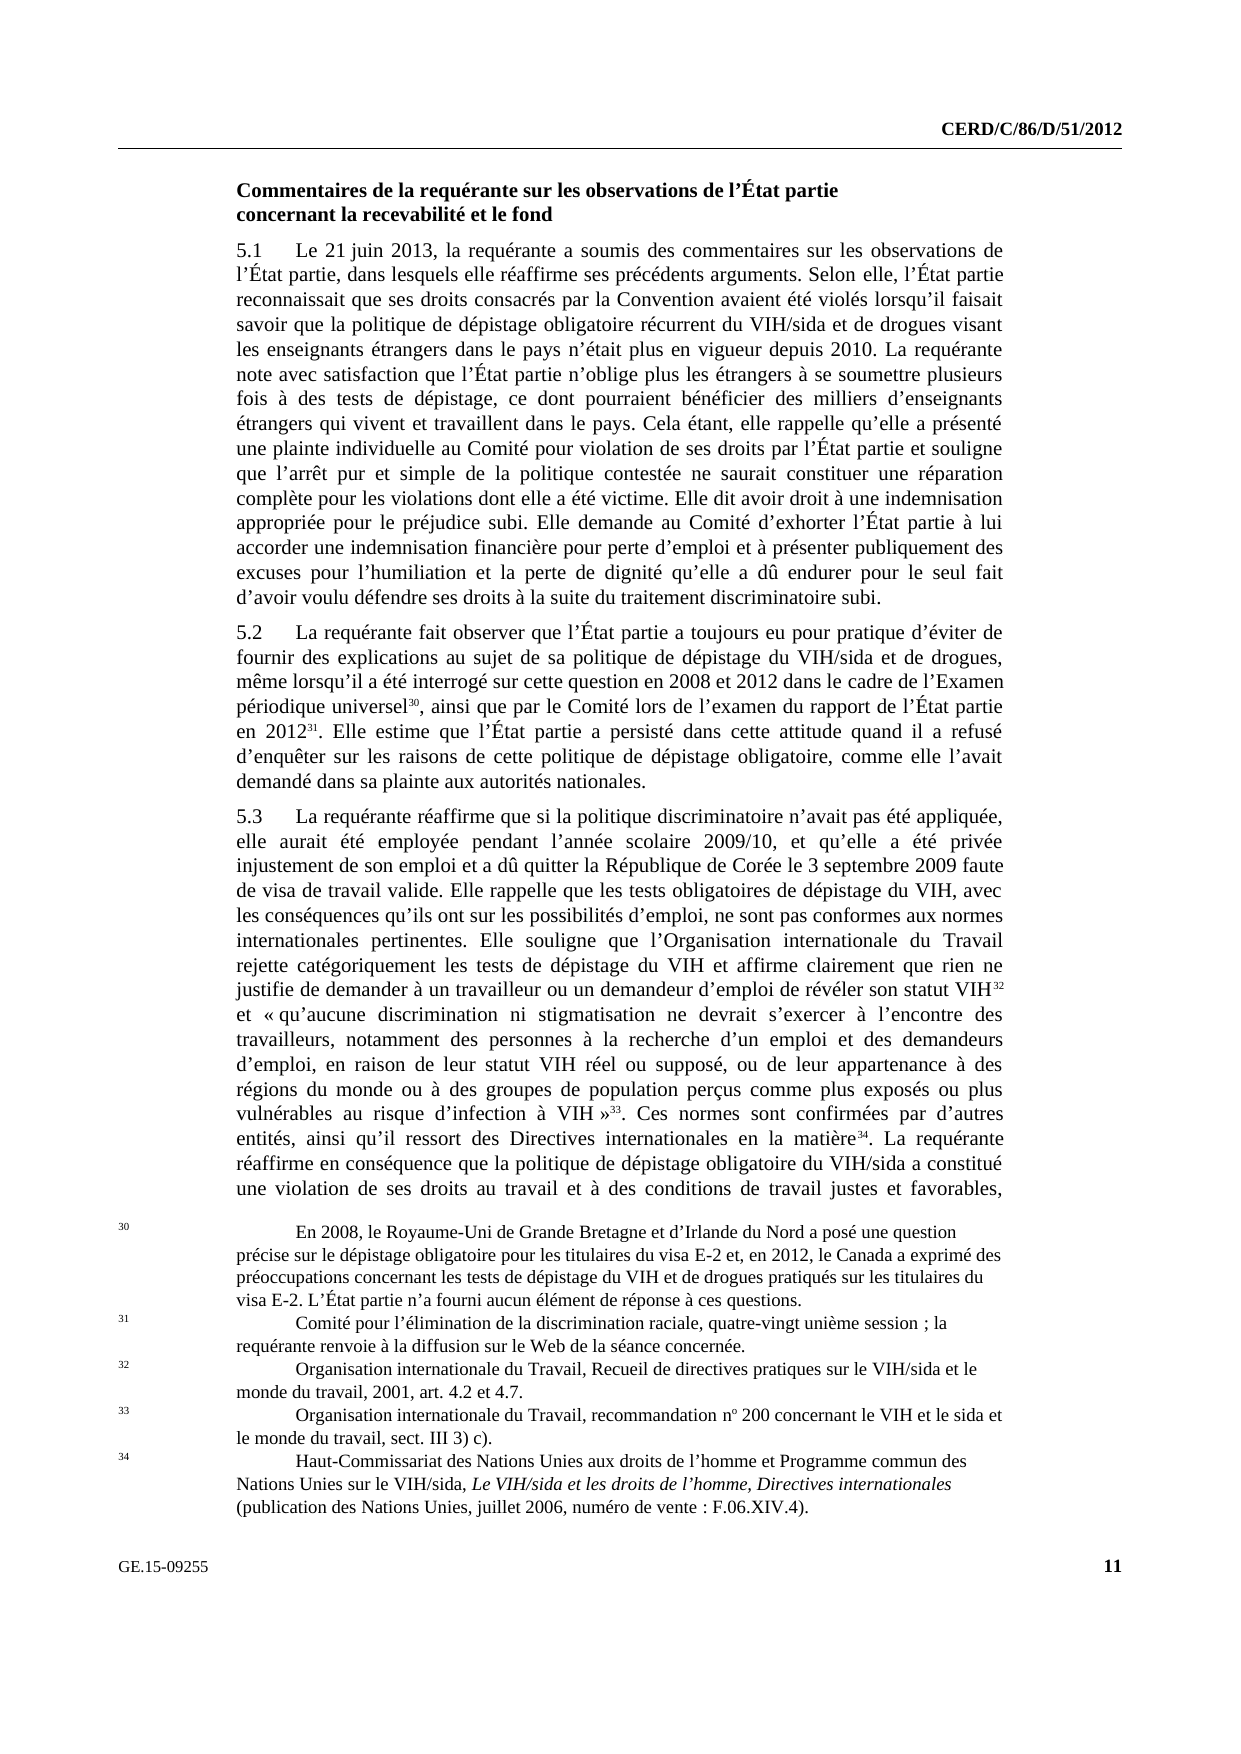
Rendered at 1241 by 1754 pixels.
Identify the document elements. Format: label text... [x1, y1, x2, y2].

text Commentaires de la requérante sur les observations de l’État partie concernant la recevabilité et le fond [118, 177, 1004, 227]
text 5.3 La requérante réaffirme que si la politique discriminatoire n’avait pas été appliquée, elle aurait été employée pendant l’année scolaire 2009/10, et qu’elle a été privée injustement de son emploi et a dû quitter la République de Corée le 3 septembre 2009 faute de visa de travail valide. Elle rappelle que les tests obligatoires de dépistage du VIH, avec les conséquences qu’ils ont sur les possibilités d’emploi, ne sont pas conformes aux normes internationales pertinentes. Elle souligne que l’Organisation internationale du Travail rejette catégoriquement les tests de dépistage du VIH et affirme clairement que rien ne justifie de demander à un travailleur ou un demandeur d’emploi de révéler son statut VIH et « qu’aucune discrimination ni stigmatisation ne devrait s’exercer à l’encontre des travailleurs, notamment des personnes à la recherche d’un emploi et des demandeurs d’emploi, en raison de leur statut VIH réel ou supposé, ou de leur appartenance à des régions du monde ou à des groupes de population perçus comme plus exposés ou plus vulnérables au risque d’infection à VIH ». Ces normes sont confirmées par d’autres entités, ainsi qu’il ressort des Directives internationales en la matière. La requérante réaffirme en conséquence que la politique de dépistage obligatoire du VIH/sida a constitué une violation de ses droits au travail et à des conditions de travail justes et favorables, consacrés par l’alinéa i) du paragraphe e) de l’article 5 de la Convention, ainsi que des droits de tous les enseignants étrangers de langue. [236, 803, 1004, 1200]
text 5.1 Le 21 juin 2013, la requérante a soumis des commentaires sur les observations de l’État partie, dans lesquels elle réaffirme ses précédents arguments. Selon elle, l’État partie reconnaissait que ses droits consacrés par la Convention avaient été violés lorsqu’il faisait savoir que la politique de dépistage obligatoire récurrent du VIH/sida et de drogues visant les enseignants étrangers dans le pays n’était plus en vigueur depuis 2010. La requérante note avec satisfaction que l’État partie n’oblige plus les étrangers à se soumettre plusieurs fois à des tests de dépistage, ce dont pourraient bénéficier des milliers d’enseignants étrangers qui vivent et travaillent dans le pays. Cela étant, elle rappelle qu’elle a présenté une plainte individuelle au Comité pour violation de ses droits par l’État partie et souligne que l’arrêt pur et simple de la politique contestée ne saurait constituer une réparation complète pour les violations dont elle a été victime. Elle dit avoir droit à une indemnisation appropriée pour le préjudice subi. Elle demande au Comité d’exhorter l’État partie à lui accorder une indemnisation financière pour perte d’emploi et à présenter publiquement des excuses pour l’humiliation et la perte de dignité qu’elle a dû endurer pour le seul fait d’avoir voulu défendre ses droits à la suite du traitement discriminatoire subi. [236, 237, 1004, 609]
text 5.2 La requérante fait observer que l’État partie a toujours eu pour pratique d’éviter de fournir des explications au sujet de sa politique de dépistage du VIH/sida et de drogues, même lorsqu’il a été interrogé sur cette question en 2008 et 2012 dans le cadre de l’Examen périodique universel, ainsi que par le Comité lors de l’examen du rapport de l’État partie en 2012. Elle estime que l’État partie a persisté dans cette attitude quand il a refusé d’enquêter sur les raisons de cette politique de dépistage obligatoire, comme elle l’avait demandé dans sa plainte aux autorités nationales. [236, 619, 1004, 793]
